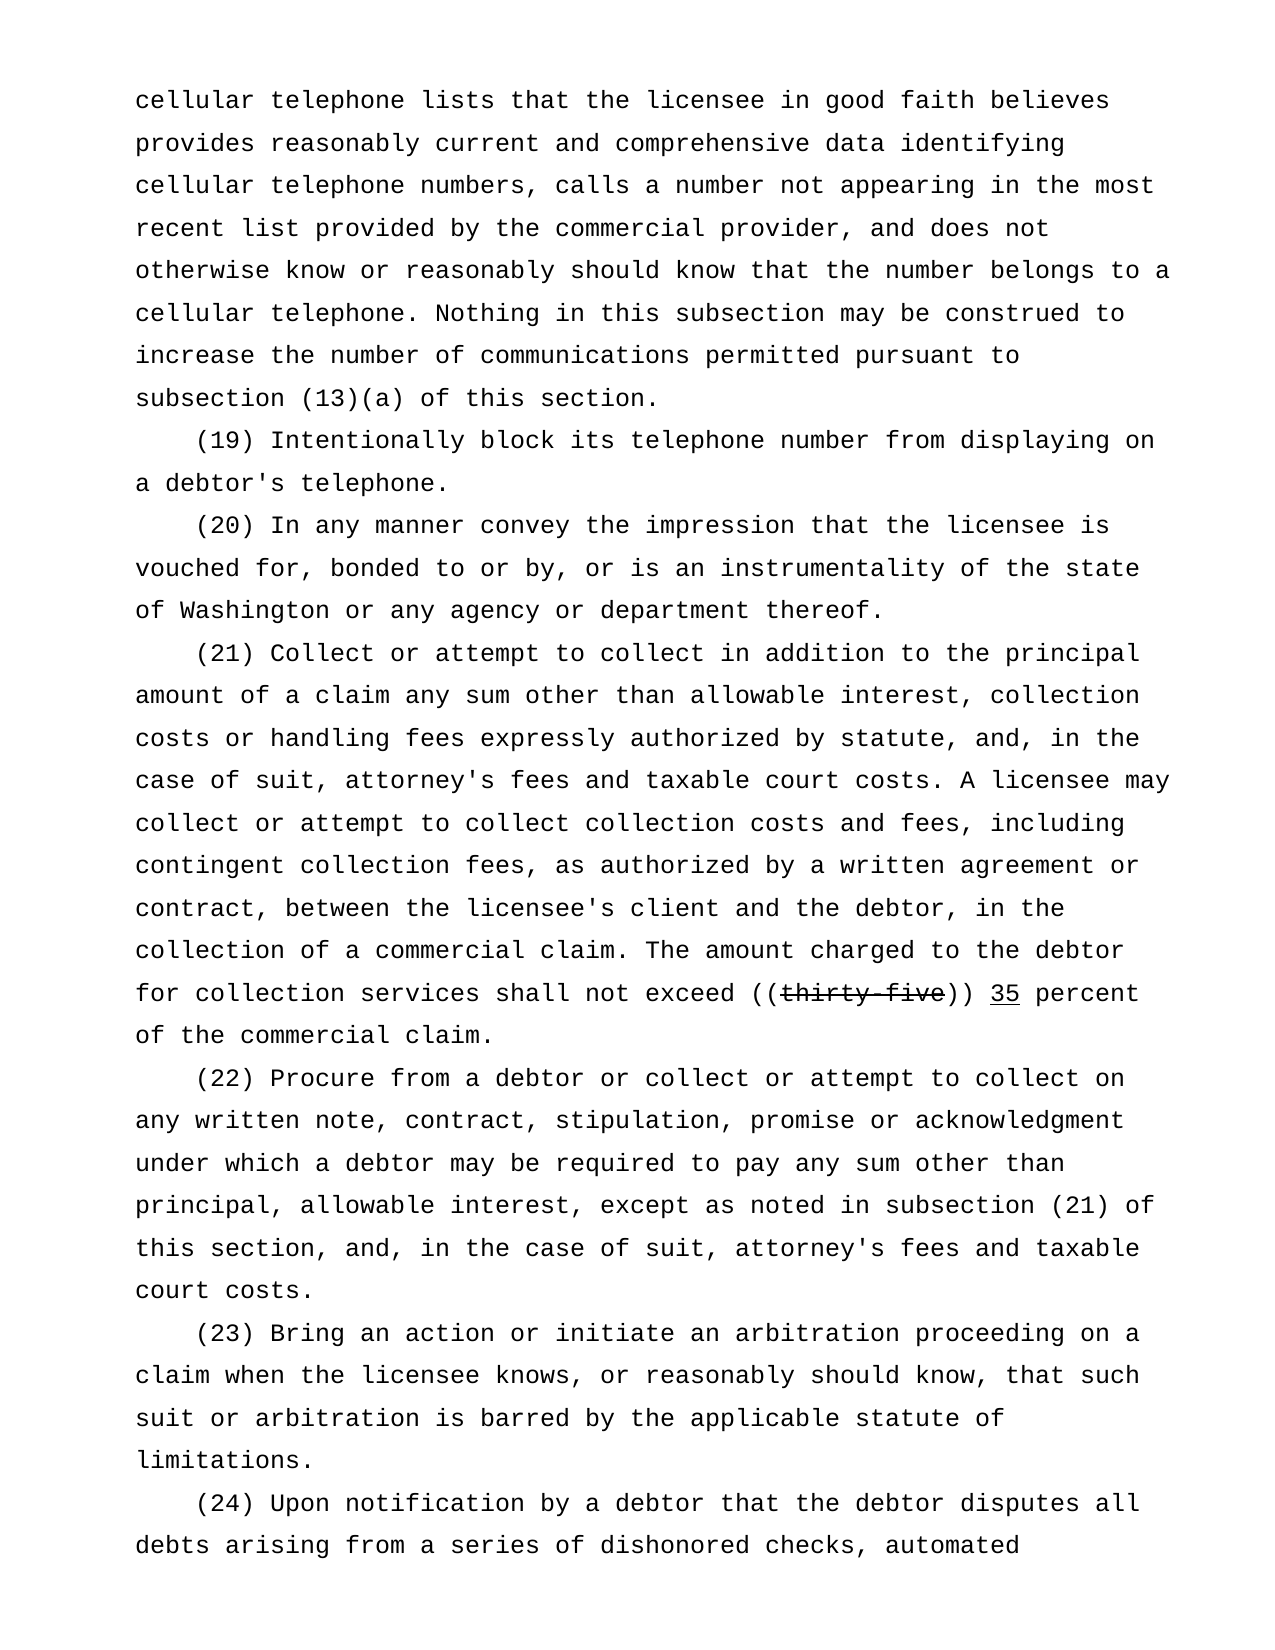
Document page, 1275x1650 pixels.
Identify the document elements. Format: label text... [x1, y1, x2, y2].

text (20) In any manner convey the impression that the licensee is vouched for, bonded to or by, or is an instrumentality of the state of Washington or any agency or department thereof. [135, 500, 1170, 627]
text (19) Intentionally block its telephone number from displaying on a debtor's telephone. [135, 415, 1170, 500]
text (23) Bring an action or initiate an arbitration proceeding on a claim when the licensee knows, or reasonably should know, that such suit or arbitration is barred by the applicable statute of limitations. [135, 1307, 1170, 1477]
text (22) Procure from a debtor or collect or attempt to collect on any written note, contract, stipulation, promise or acknowledgment under which a debtor may be required to pay any sum other than principal, allowable interest, except as noted in subsection (21) of this section, and, in the case of suit, attorney's fees and taxable court costs. [135, 1052, 1170, 1307]
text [135, 75, 1170, 415]
text (21) Collect or attempt to collect in addition to the principal amount of a claim any sum other than allowable interest, collection costs or handling fees expressly authorized by statute, and, in the case of suit, attorney's fees and taxable court costs. A licensee may collect or attempt to collect collection costs and fees, including contingent collection fees, as authorized by a written agreement or contract, between the licensee's client and the debtor, in the collection of a commercial claim. The amount charged to the debtor for collection services shall not exceed ((thirty-five)) 35 percent of the commercial claim. [135, 627, 1170, 1052]
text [135, 1477, 1170, 1562]
